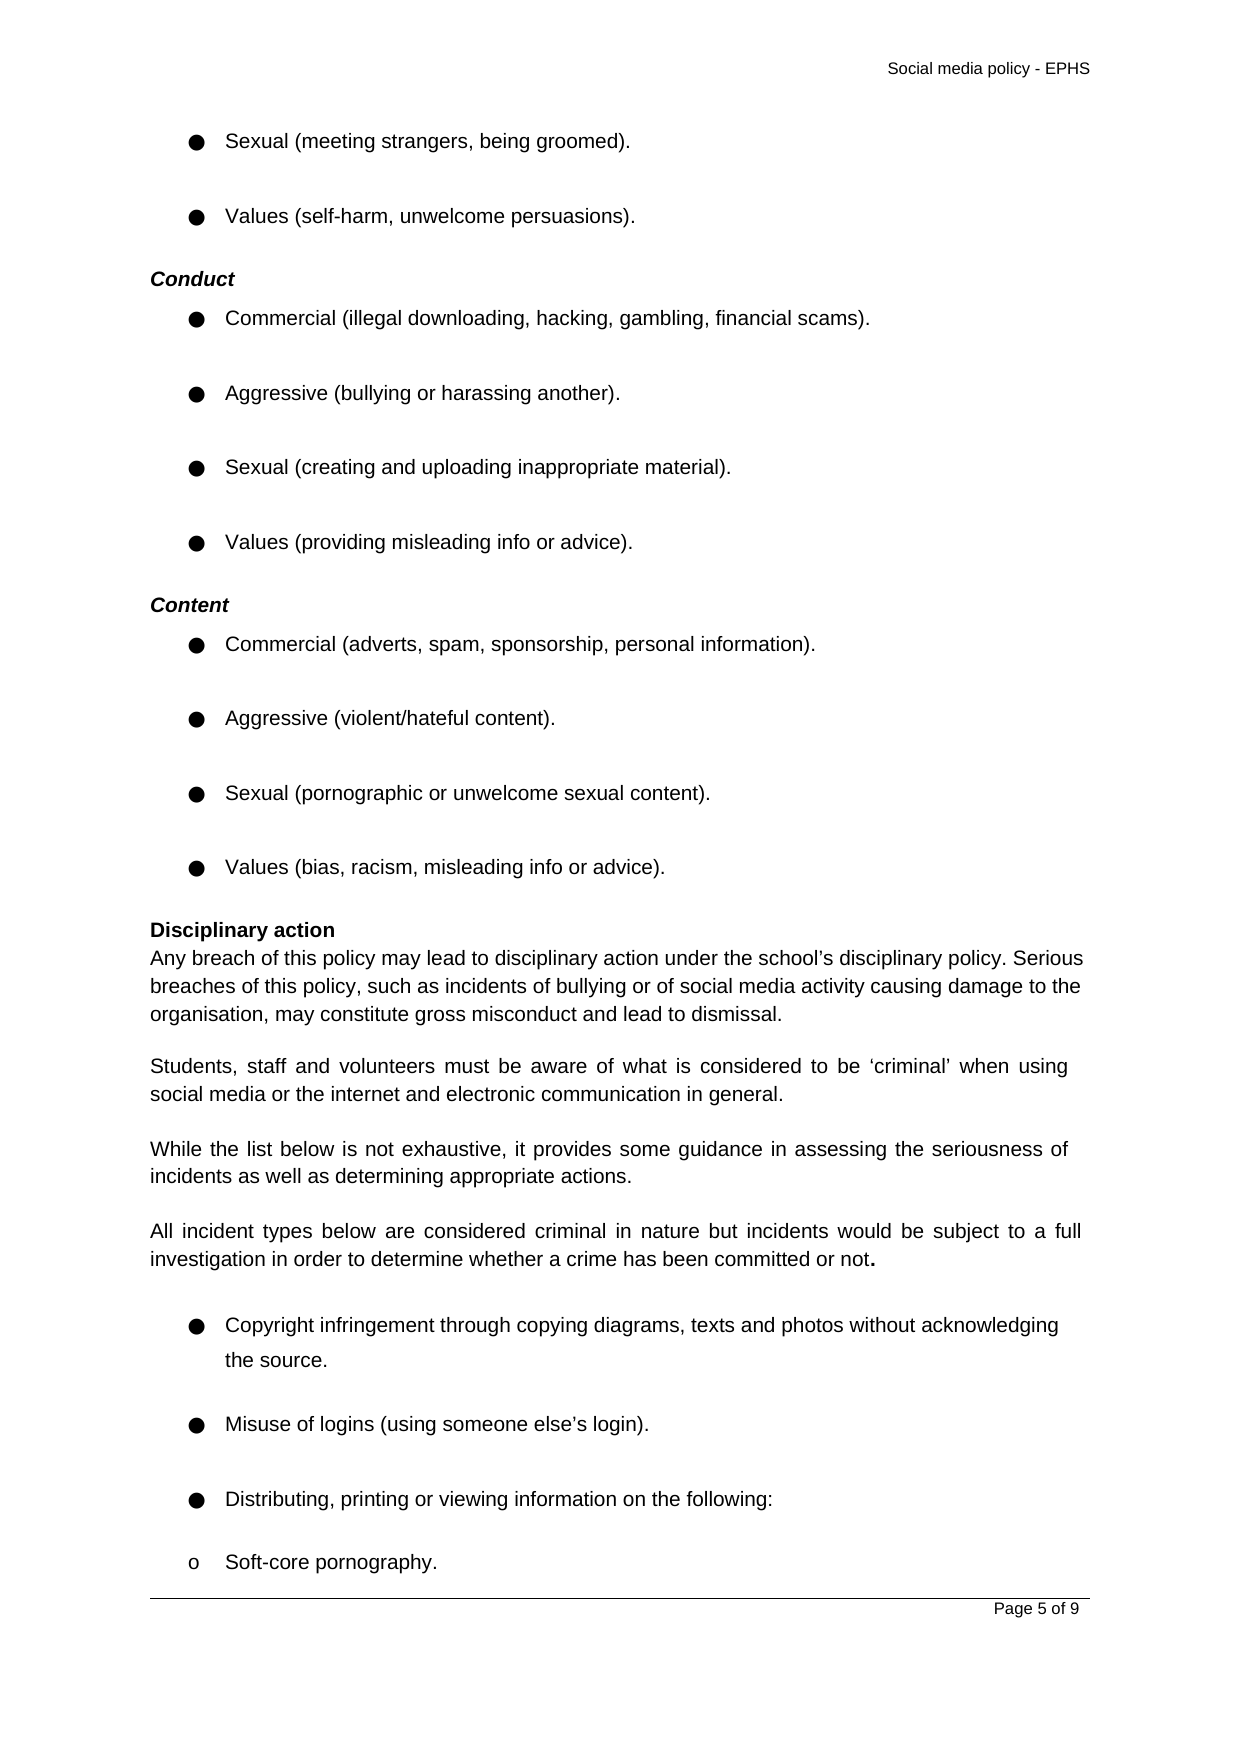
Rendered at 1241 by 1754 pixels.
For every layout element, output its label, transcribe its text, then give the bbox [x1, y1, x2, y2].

list Values (providing misleading info or advice). [187, 518, 1090, 561]
list Sexual (creating and uploading inappropriate material). [187, 444, 1090, 486]
subtitle Content [150, 593, 1090, 617]
text Students, staff and volunteers must be aware of what is considered to be ‘criminal’ when using social media or the internet and electronic communication in general. [150, 1054, 1070, 1106]
subtitle Conduct [150, 267, 1090, 291]
list Aggressive (violent/hateful content). [187, 695, 1090, 738]
text Any breach of this policy may lead to disciplinary action under the school’s disciplinary policy. Serious breaches of this policy, such as incidents of bullying or of social media activity causing damage to the organisation, may constitute gross misconduct and lead to dismissal. [150, 946, 1090, 1025]
list Copyright infringement through copying diagrams, texts and photos without acknowledging the source. [187, 1302, 1090, 1372]
list Misuse of logins (using someone else’s login). [187, 1401, 1090, 1443]
text While the list below is not exhaustive, it provides some guidance in assessing the seriousness of incidents as well as determining appropriate actions. [150, 1137, 1070, 1188]
list Commercial (illegal downloading, hacking, gambling, financial scams). [187, 295, 1090, 337]
list Values (self-harm, unwelcome persuasions). [187, 193, 1090, 235]
list Soft-core pornography. [187, 1550, 1090, 1576]
text All incident types below are considered criminal in nature but incidents would be subject to a full investigation in order to determine whether a crime has been committed or not. [150, 1219, 1083, 1271]
list Values (bias, racism, misleading info or advice). [187, 844, 1090, 887]
list Aggressive (bullying or harassing another). [187, 369, 1090, 412]
list Sexual (pornographic or unwelcome sexual content). [187, 769, 1090, 812]
subtitle Disciplinary action [150, 918, 1090, 942]
list Commercial (adverts, spam, sponsorship, personal information). [187, 620, 1090, 663]
list Distributing, printing or viewing information on the following: [187, 1475, 1090, 1518]
list Sexual (meeting strangers, being groomed). [187, 118, 1090, 161]
